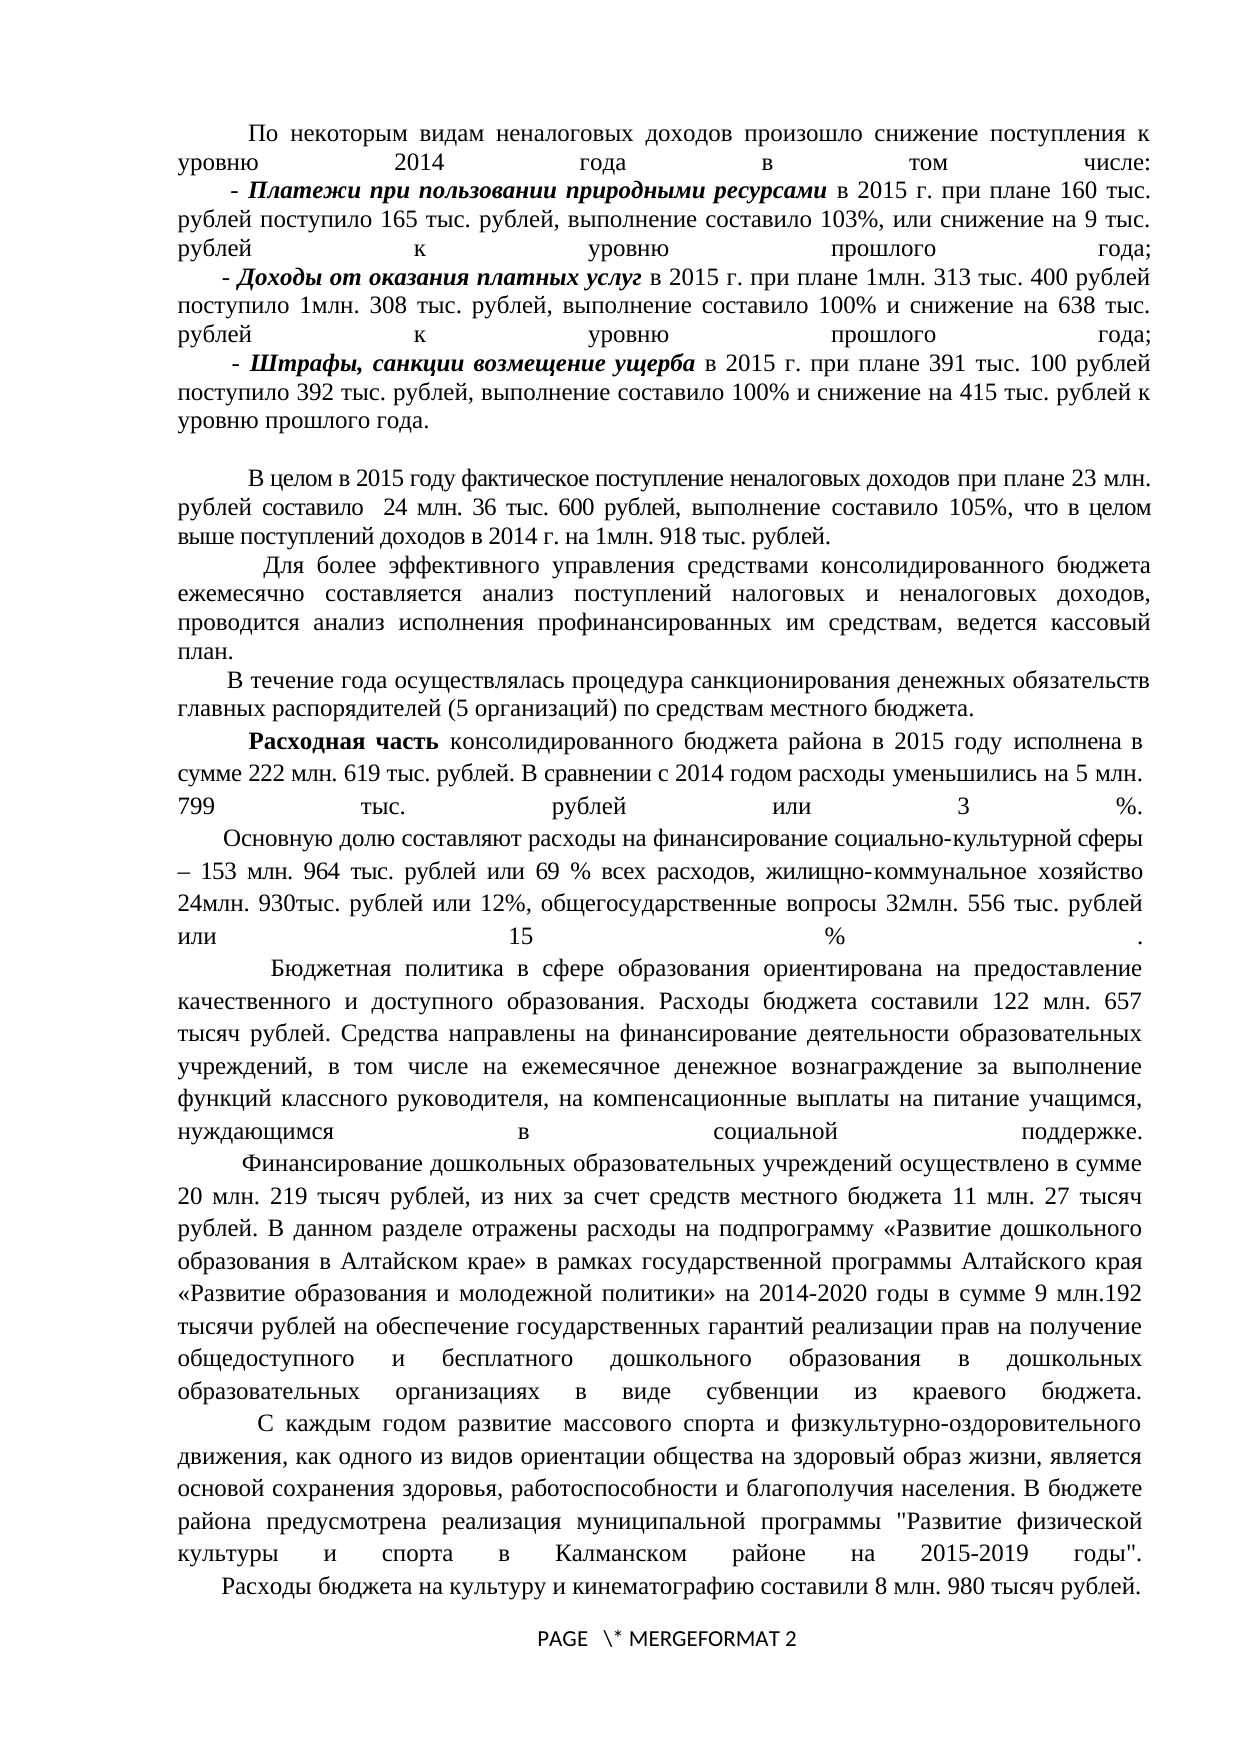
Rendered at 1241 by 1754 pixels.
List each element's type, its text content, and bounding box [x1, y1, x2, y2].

text В течение года осуществлялась процедура санкционирования денежных обязательств главных распорядителей (5 организаций) по средствам местного бюджета. [177, 665, 1152, 722]
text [177, 723, 1143, 1601]
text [177, 118, 1152, 434]
text Для более эффективного управления средствами консолидированного бюджета ежемесячно составляется анализ поступлений налоговых и неналоговых доходов, проводится анализ исполнения профинансированных им средствам, ведется кассовый план. [177, 550, 1152, 665]
text В целом в 2015 году фактическое поступление неналоговых доходов при плане 23 млн. рублей составило 24 млн. 36 тыс. 600 рублей, выполнение составило 105%, что в целом выше поступлений доходов в 2014 г. на 1млн. 918 тыс. рублей. [177, 463, 1152, 550]
